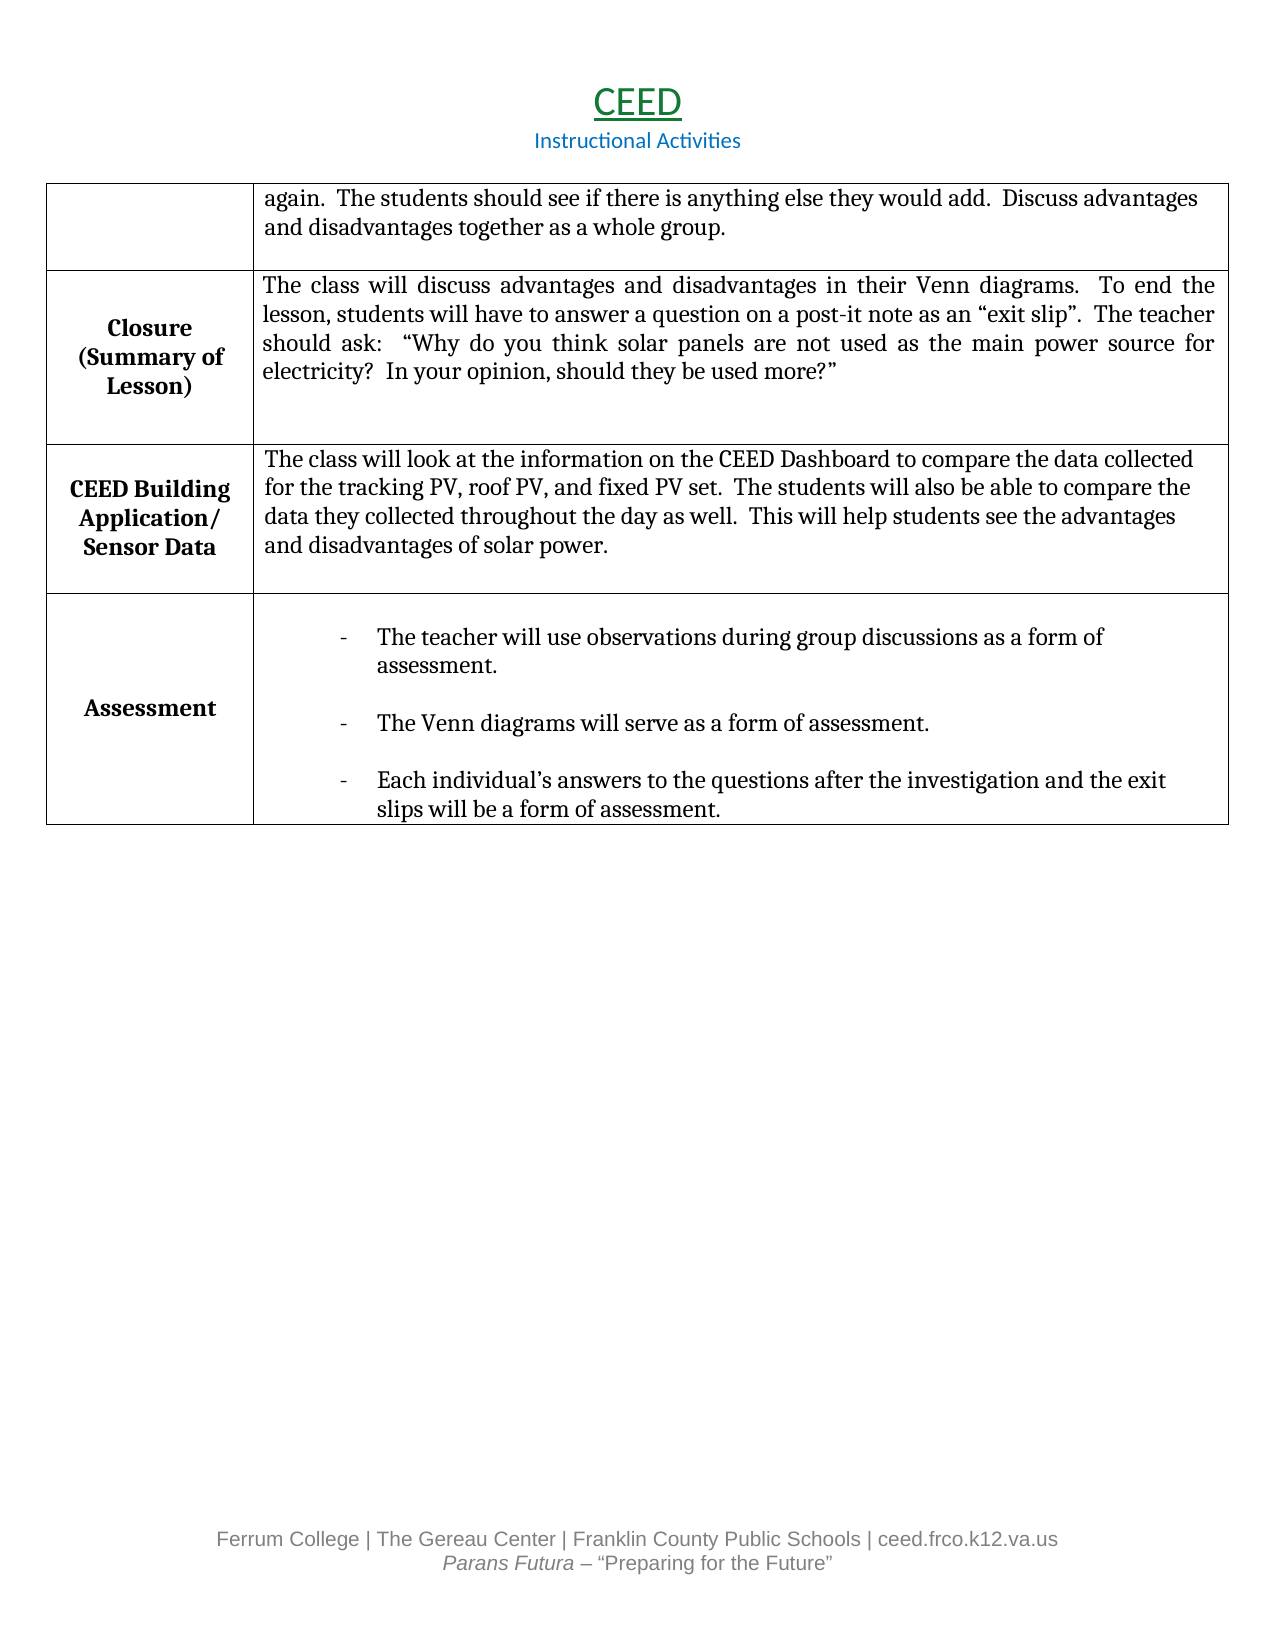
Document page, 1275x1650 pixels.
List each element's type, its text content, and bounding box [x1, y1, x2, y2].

table_cell The class will look at the information on the CEED Dashboard to compare the data collected for the tracking PV, roof PV, and fixed PV set. The students will also be able to compare the data they collected throughout the day as well. This will help students see the advantages and disadvantages of solar power. [254, 445, 1228, 593]
table_cell CEED Building Application/ Sensor Data [47, 445, 253, 593]
table_cell Assessment [47, 594, 253, 824]
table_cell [254, 184, 1228, 270]
table_cell Closure (Summary of Lesson) [47, 271, 253, 443]
table_cell The class will discuss advantages and disadvantages in their Venn diagrams. To end the lesson, students will have to answer a question on a post-it note as an “exit slip”. The teacher should ask: “Why do you think solar panels are not used as the main power source for electricity? In your opinion, should they be used more?” [254, 271, 1228, 443]
table_cell The teacher will use observations during group discussions as a form of assessment. The Venn diagrams will serve as a form of assessment. Each individual’s answers to the questions after the investigation and the exit slips will be a form of assessment. [254, 594, 1228, 824]
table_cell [47, 184, 253, 270]
